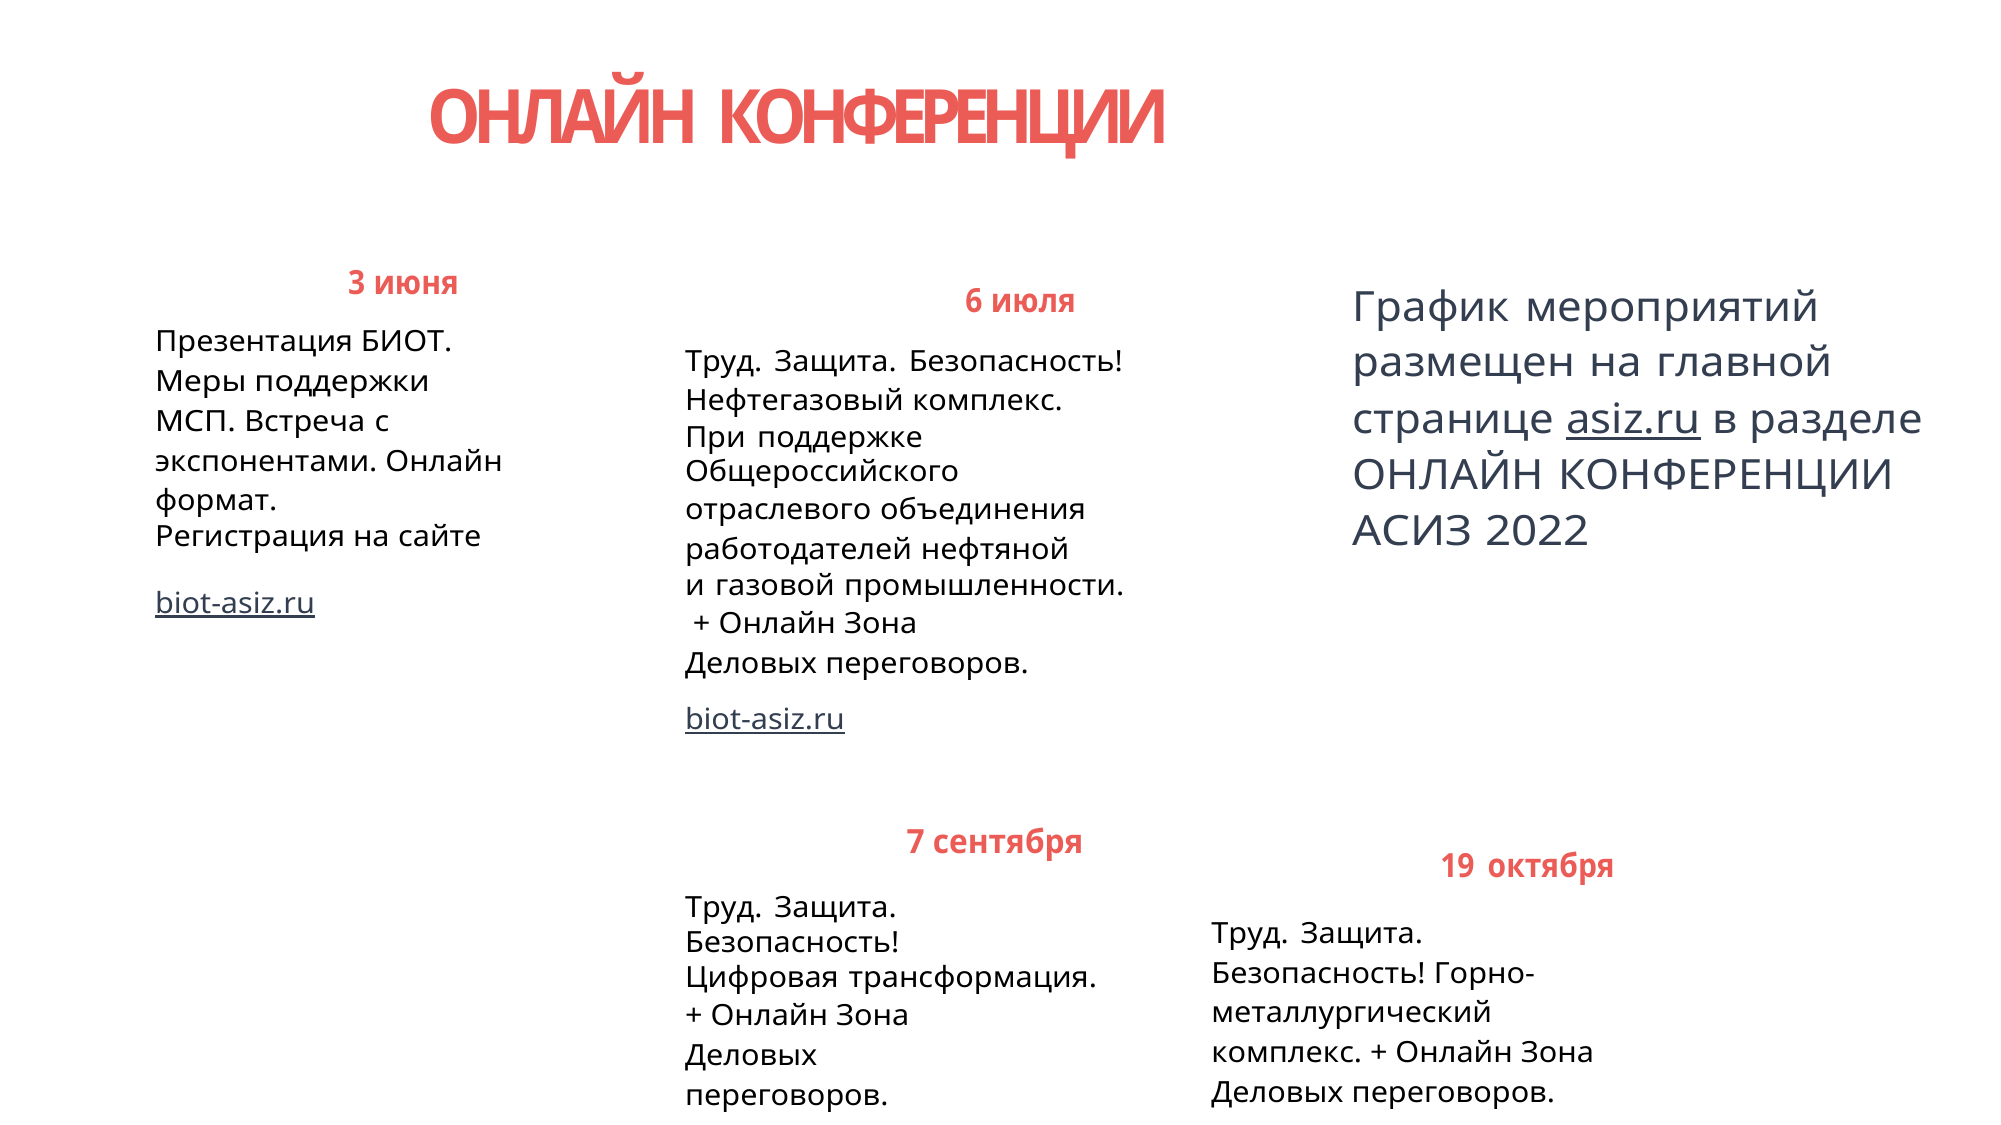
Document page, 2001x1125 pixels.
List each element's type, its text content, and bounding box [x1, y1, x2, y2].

text + Онлайн Зона Деловых переговоров. [685, 603, 1042, 682]
text Труд. Защита. Безопасность! Нефтегазовый комплекс. [685, 340, 1179, 419]
text Регистрация на сайте [155, 519, 513, 553]
text странице asiz.ru в разделе ОНЛАЙН КОНФЕРЕНЦИИ АСИЗ 2022 [1352, 389, 1964, 557]
text Труд. Защита. Безопасность! [685, 889, 1104, 959]
subtitle 7 сентября [0, 818, 1083, 864]
text и газовой промышленности. [685, 568, 1179, 603]
text biot-asiz.ru [155, 582, 513, 622]
text отраслевого объединения работодателей нефтяной [685, 489, 1179, 568]
text Цифровая трансформация. [685, 959, 1104, 994]
subtitle 19 октября [1436, 842, 1619, 887]
subtitle 3 июня [348, 258, 513, 304]
subtitle 6 июля [965, 277, 1179, 322]
text График мероприятий размещен на главной [1352, 276, 1964, 388]
text Презентация БИОТ. Меры поддержки МСП. Встреча с экспонентами. Онлайн формат. [155, 321, 513, 519]
subtitle ОНЛАЙН КОНФЕРЕНЦИИ [427, 64, 2000, 166]
text biot-asiz.ru [685, 698, 1179, 738]
text + Онлайн Зона Деловых переговоров. [685, 994, 1020, 1113]
text Труд. Защита. Безопасность! Горно-металлургический комплекс. + Онлайн Зона Деловых переговоров. [1211, 912, 1631, 1111]
text При поддержке Общероссийского [685, 419, 1179, 489]
